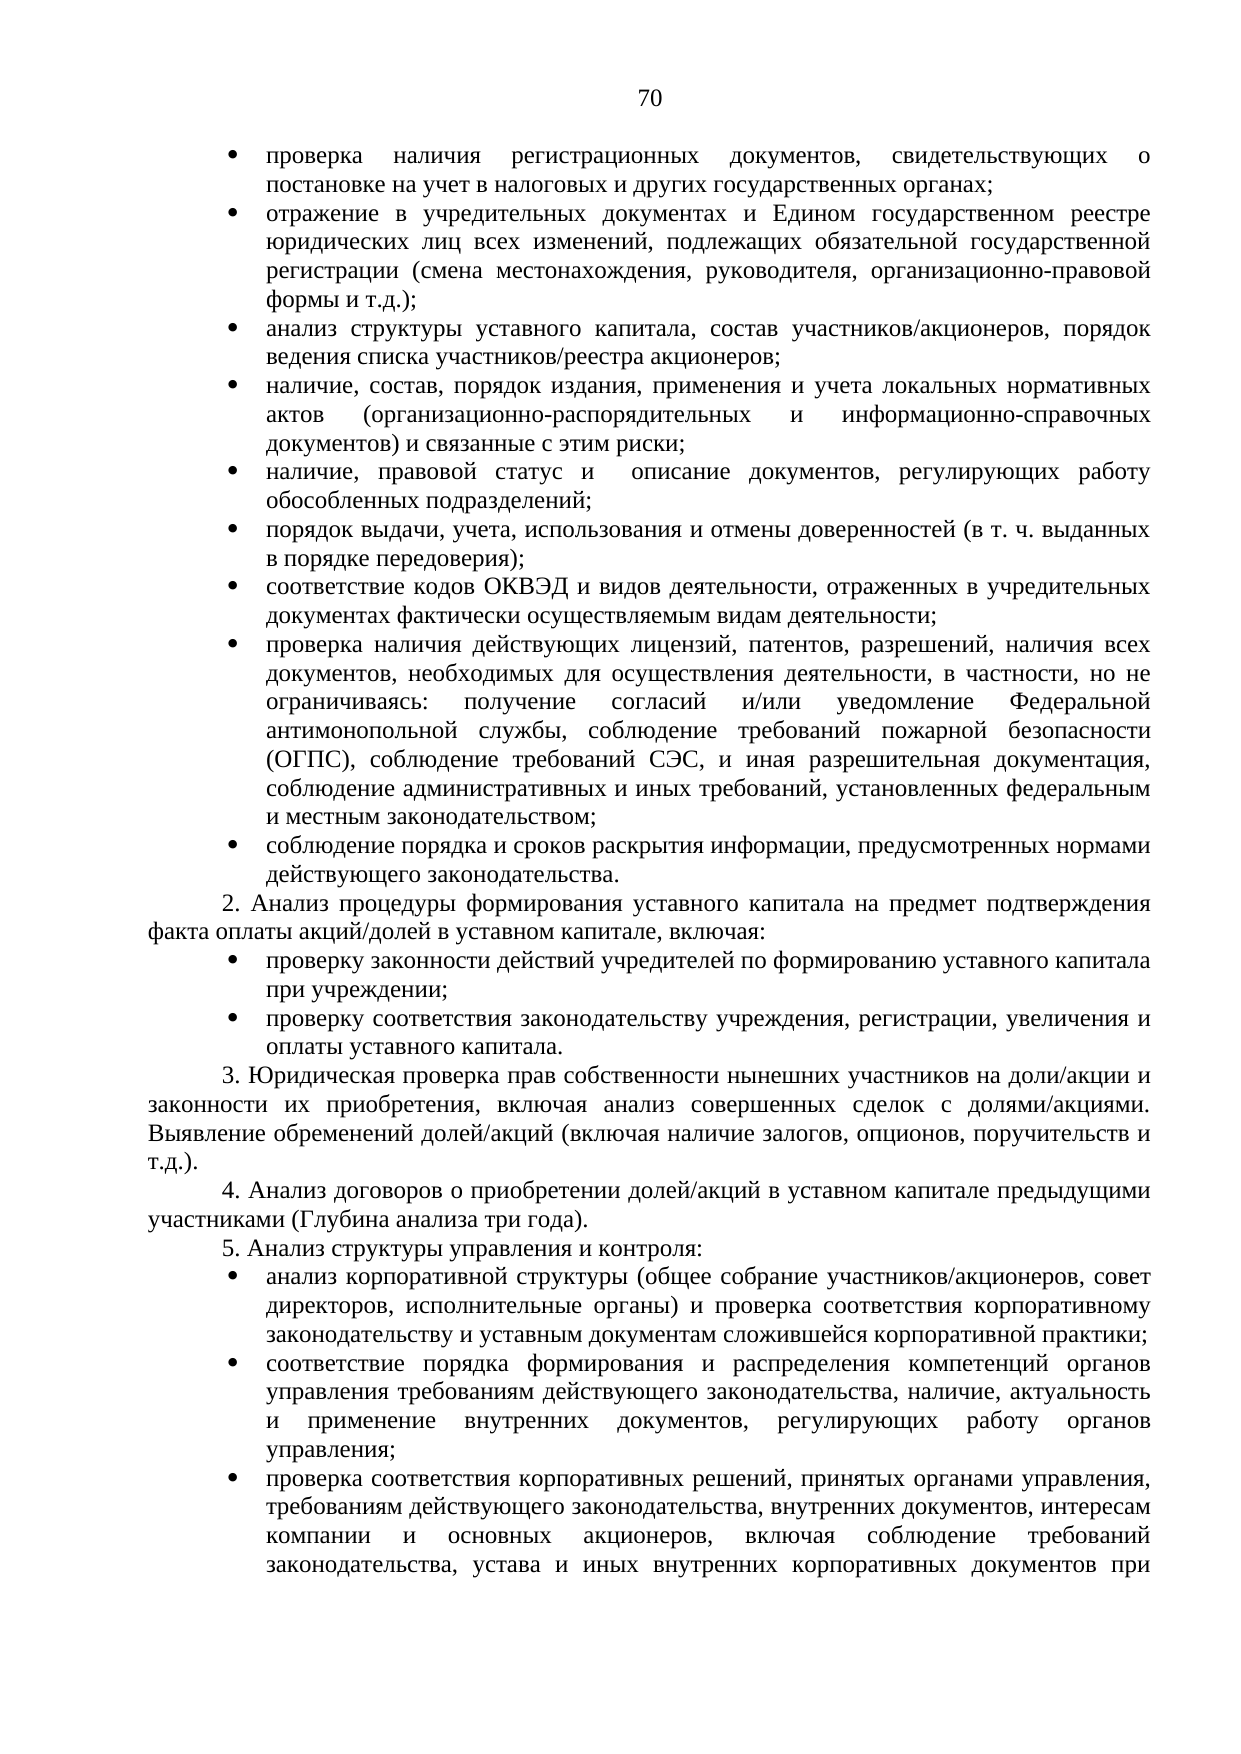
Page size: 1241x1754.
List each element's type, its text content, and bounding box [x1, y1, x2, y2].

list порядок выдачи, учета, использования и отмены доверенностей (в т. ч. выданных в порядке передоверия); [228, 514, 1152, 571]
list отражение в учредительных документах и Едином государственном реестре юридических лиц всех изменений, подлежащих обязательной государственной регистрации (смена местонахождения, руководителя, организационно-правовой формы и т.д.); [228, 198, 1152, 313]
list соответствие порядка формирования и распределения компетенций органов управления требованиям действующего законодательства, наличие, актуальность и применение внутренних документов, регулирующих работу органов управления; [228, 1348, 1152, 1463]
list анализ корпоративной структуры (общее собрание участников/акционеров, совет директоров, исполнительные органы) и проверка соответствия корпоративному законодательству и уставным документам сложившейся корпоративной практики; [228, 1261, 1152, 1348]
text 5. Анализ структуры управления и контроля: [148, 1233, 1152, 1261]
list проверка наличия действующих лицензий, патентов, разрешений, наличия всех документов, необходимых для осуществления деятельности, в частности, но не ограничиваясь: получение согласий и/или уведомление Федеральной антимонопольной службы, соблюдение требований пожарной безопасности (ОГПС), соблюдение требований СЭС, и иная разрешительная документация, соблюдение административных и иных требований, установленных федеральным и местным законодательством; [228, 629, 1152, 830]
list проверка наличия регистрационных документов, свидетельствующих о постановке на учет в налоговых и других государственных органах; [228, 140, 1152, 198]
text 2. Анализ процедуры формирования уставного капитала на предмет подтверждения факта оплаты акций/долей в уставном капитале, включая: [148, 888, 1152, 945]
list анализ структуры уставного капитала, состав участников/акционеров, порядок ведения списка участников/реестра акционеров; [228, 313, 1152, 370]
list соответствие кодов ОКВЭД и видов деятельности, отраженных в учредительных документах фактически осуществляемым видам деятельности; [228, 571, 1152, 629]
list наличие, состав, порядок издания, применения и учета локальных нормативных актов (организационно-распорядительных и информационно-справочных документов) и связанные с этим риски; [228, 370, 1152, 456]
text 4. Анализ договоров о приобретении долей/акций в уставном капитале предыдущими участниками (Глубина анализа три года). [148, 1175, 1152, 1233]
text 3. Юридическая проверка прав собственности нынешних участников на доли/акции и законности их приобретения, включая анализ совершенных сделок с долями/акциями. Выявление обременений долей/акций (включая наличие залогов, опционов, поручительств и т.д.). [148, 1060, 1152, 1175]
list проверку соответствия законодательству учреждения, регистрации, увеличения и оплаты уставного капитала. [228, 1003, 1152, 1060]
list наличие, правовой статус и описание документов, регулирующих работу обособленных подразделений; [228, 456, 1152, 514]
list соблюдение порядка и сроков раскрытия информации, предусмотренных нормами действующего законодательства. [228, 830, 1152, 888]
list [228, 1463, 1152, 1578]
list проверку законности действий учредителей по формированию уставного капитала при учреждении; [228, 945, 1152, 1003]
